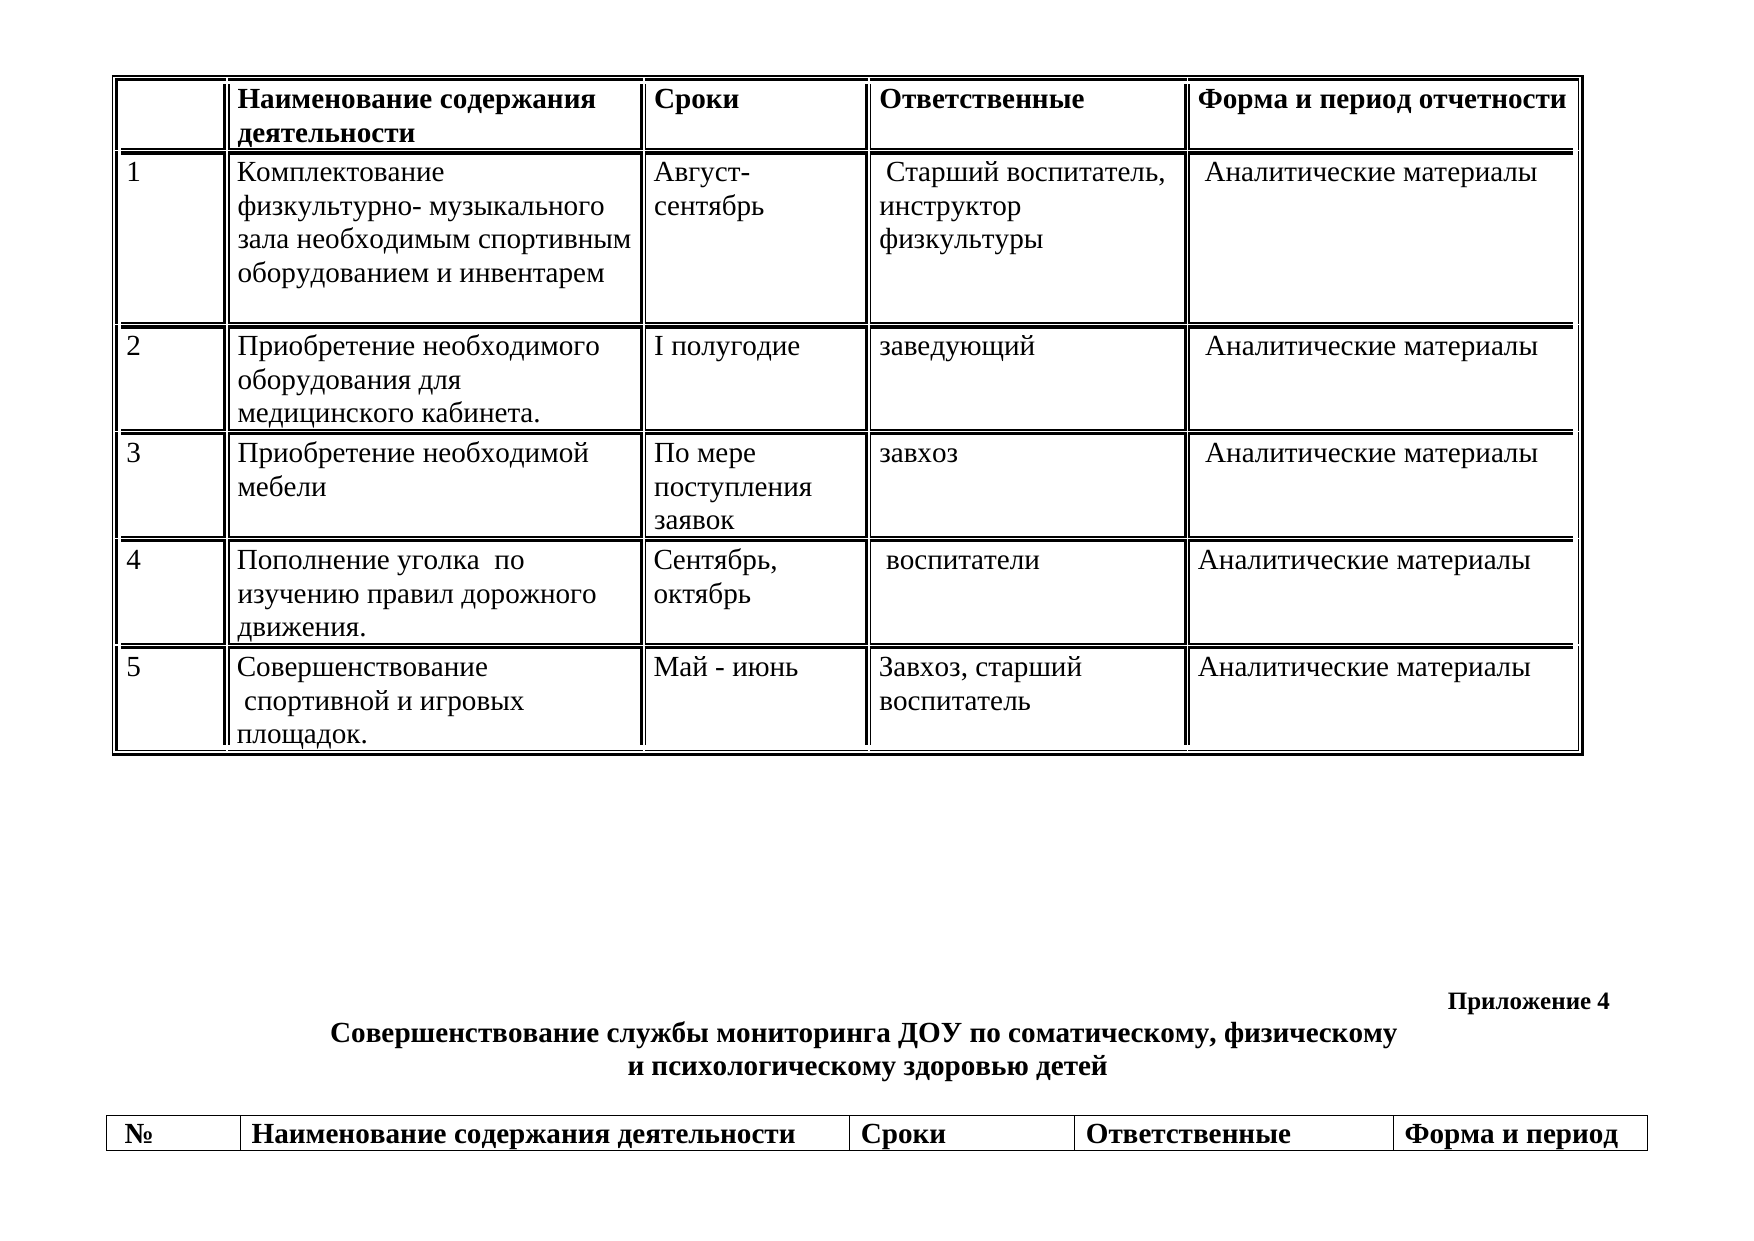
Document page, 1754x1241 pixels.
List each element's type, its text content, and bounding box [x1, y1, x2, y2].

table_cell 1 [115, 148, 226, 322]
text Совершенствование службы мониторинга ДОУ по соматическому, физическому [118, 1015, 1610, 1048]
table_cell Совершенствование спортивной и игровых площадок. [226, 643, 643, 750]
table_cell воспитатели [871, 542, 1184, 643]
table_cell Приобретение необходимого оборудования для медицинского кабинета. [230, 329, 640, 429]
table_cell Пополнение уголка по изучению правил дорожного движения. [230, 542, 640, 643]
table_cell 2 [115, 322, 226, 429]
table_cell Август-сентябрь [646, 155, 865, 322]
text и психологическому здоровью детей [118, 1048, 1610, 1082]
table_cell Старший воспитатель, инструктор физкультуры [871, 155, 1184, 322]
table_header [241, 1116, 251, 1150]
table_header № п/п [107, 1116, 240, 1150]
table_header Сроки [643, 77, 868, 148]
table_cell Приобретение необходимой мебели [230, 435, 640, 536]
table_cell Комплектование физкультурно- музыкального зала необходимым спортивным оборудованием и инвентарем [230, 155, 640, 322]
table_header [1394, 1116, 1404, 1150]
table_cell Аналитические материалы [1187, 322, 1581, 429]
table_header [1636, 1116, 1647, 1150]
table_cell завхоз [871, 435, 1184, 536]
table_cell 3 [115, 429, 226, 536]
table_cell 4 [115, 536, 226, 643]
table_cell Завхоз, старший воспитатель [868, 643, 1187, 750]
table_cell По мере поступления заявок [646, 435, 865, 536]
table_cell Май - июнь [643, 643, 868, 750]
table_header Ответственные [868, 77, 1187, 148]
table_cell Аналитические материалы [1187, 148, 1581, 322]
table_cell заведующий [871, 329, 1184, 429]
table_cell 5 [115, 643, 226, 750]
table_header [118, 81, 226, 148]
text Приложение 4 [118, 986, 1610, 1015]
table_cell Аналитические материалы [1187, 429, 1581, 536]
table_cell Аналитические материалы [1187, 536, 1581, 643]
table_cell Аналитические материалы [1187, 643, 1581, 750]
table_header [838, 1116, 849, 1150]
table_header Наименование содержания деятельности [226, 77, 643, 148]
table_header Форма и период отчетности [1187, 77, 1581, 148]
table_cell Сентябрь, октябрь [646, 542, 865, 643]
table_cell I полугодие [646, 329, 865, 429]
